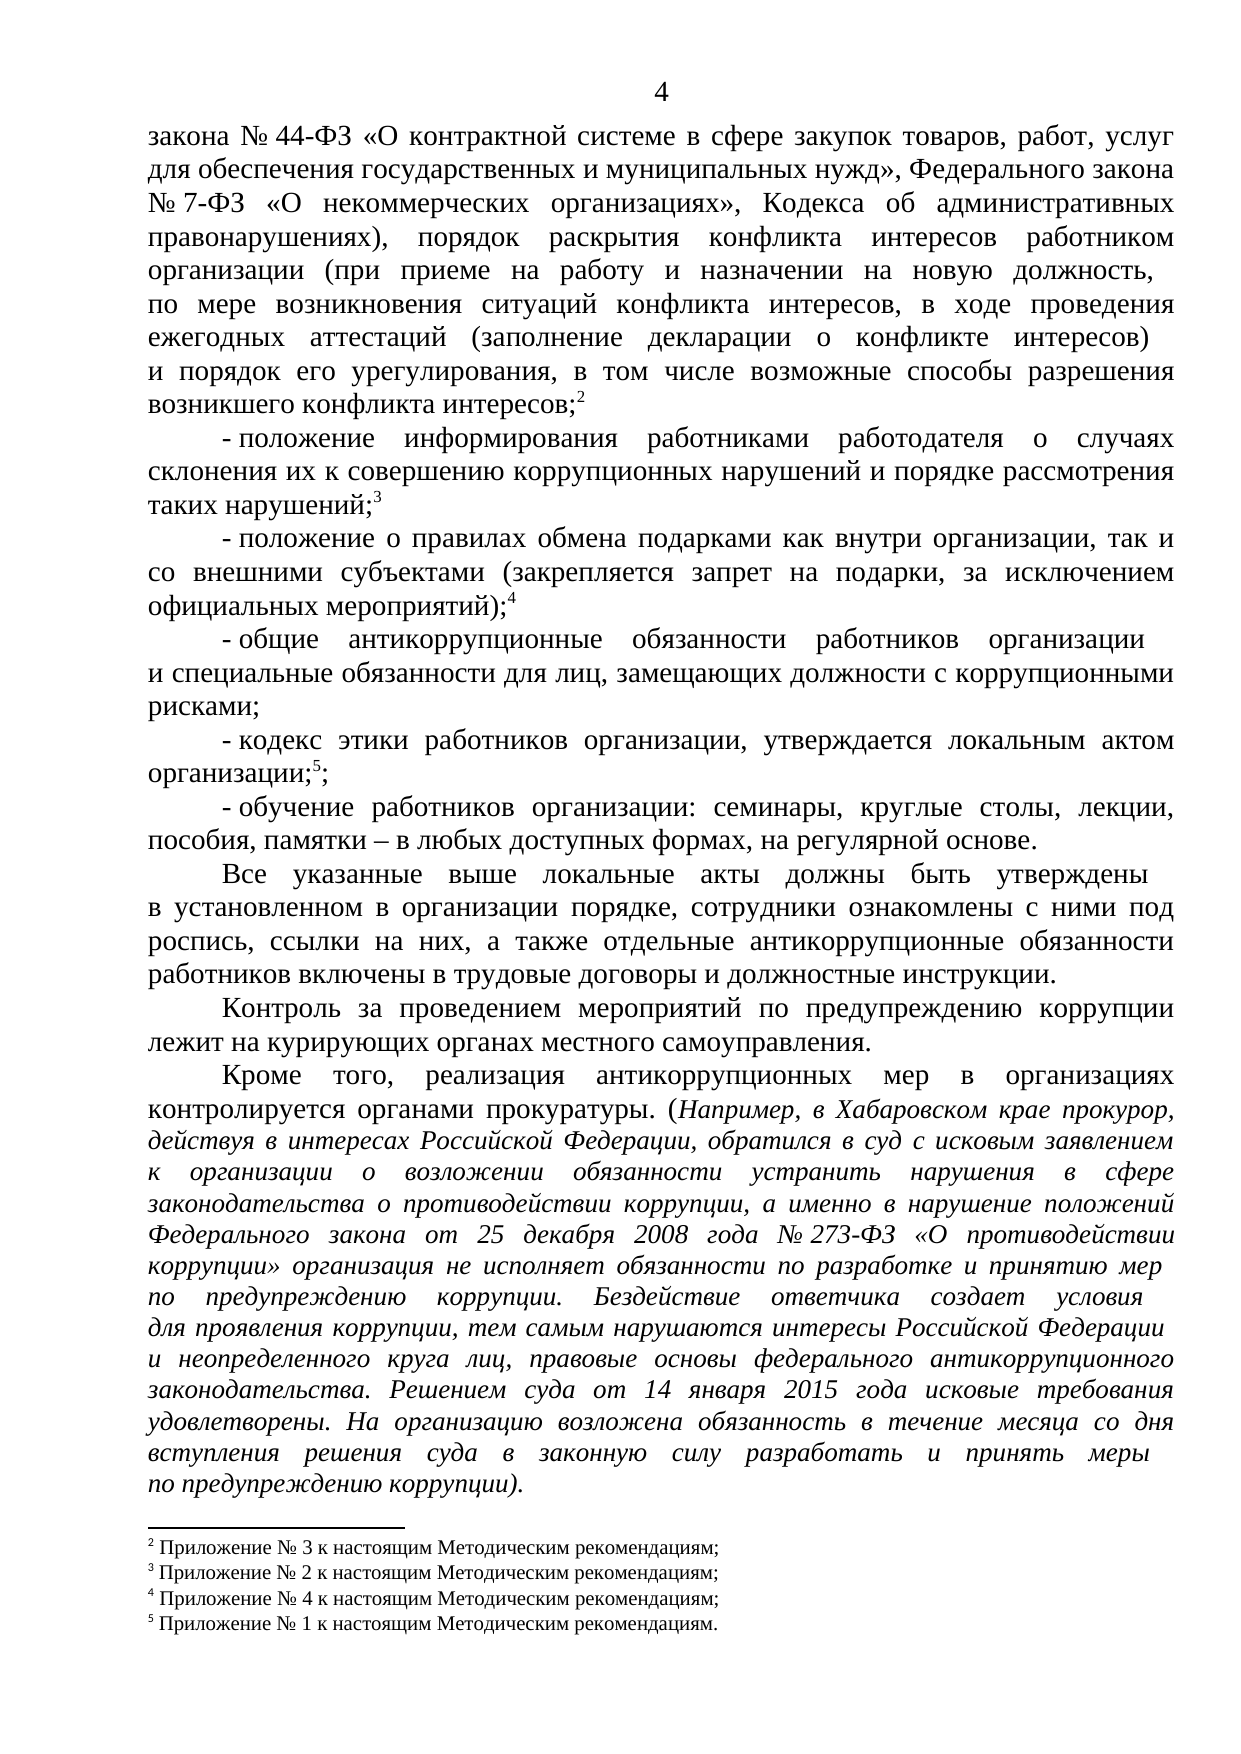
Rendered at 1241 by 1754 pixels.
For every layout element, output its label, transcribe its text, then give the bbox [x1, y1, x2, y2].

text Кроме того, реализация антикоррупционных мер в организациях контролируется органами прокуратуры. (Например, в Хабаровском крае прокурор, действуя в интересах Российской Федерации, обратился в суд с исковым заявлением к организации о возложении обязанности устранить нарушения в сфере законодательства о противодействии коррупции, а именно в нарушение положений Федерального закона от 25 декабря 2008 года № 273-ФЗ «О противодействии коррупции» организация не исполняет обязанности по разработке и принятию мер по предупреждению коррупции. Бездействие ответчика создает условия для проявления коррупции, тем самым нарушаются интересы Российской Федерации и неопределенного круга лиц, правовые основы федерального антикоррупционного законодательства. Решением суда от 14 января 2015 года исковые требования удовлетворены. На организацию возложена обязанность в течение месяца со дня вступления решения суда в законную силу разработать и принять меры по предупреждению коррупции). [148, 1057, 1175, 1498]
text Все указанные выше локальные акты должны быть утверждены в установленном в организации порядке, сотрудники ознакомлены с ними под роспись, ссылки на них, а также отдельные антикоррупционные обязанности работников включены в трудовые договоры и должностные инструкции. [148, 856, 1175, 990]
text - общие антикоррупционные обязанности работников организации и специальные обязанности для лиц, замещающих должности с коррупционными рисками; [148, 621, 1175, 722]
text - положение информирования работниками работодателя о случаях склонения их к совершению коррупционных нарушений и порядке рассмотрения таких нарушений; [148, 420, 1175, 521]
text - кодекс этики работников организации, утверждается локальным актом организации;; [148, 722, 1175, 789]
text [148, 118, 1175, 420]
text Контроль за проведением мероприятий по предупреждению коррупции лежит на курирующих органах местного самоуправления. [148, 990, 1175, 1057]
text - положение о правилах обмена подарками как внутри организации, так и со внешними субъектами (закрепляется запрет на подарки, за исключением официальных мероприятий); [148, 521, 1175, 621]
text - обучение работников организации: семинары, круглые столы, лекции, пособия, памятки – в любых доступных формах, на регулярной основе. [148, 789, 1175, 856]
